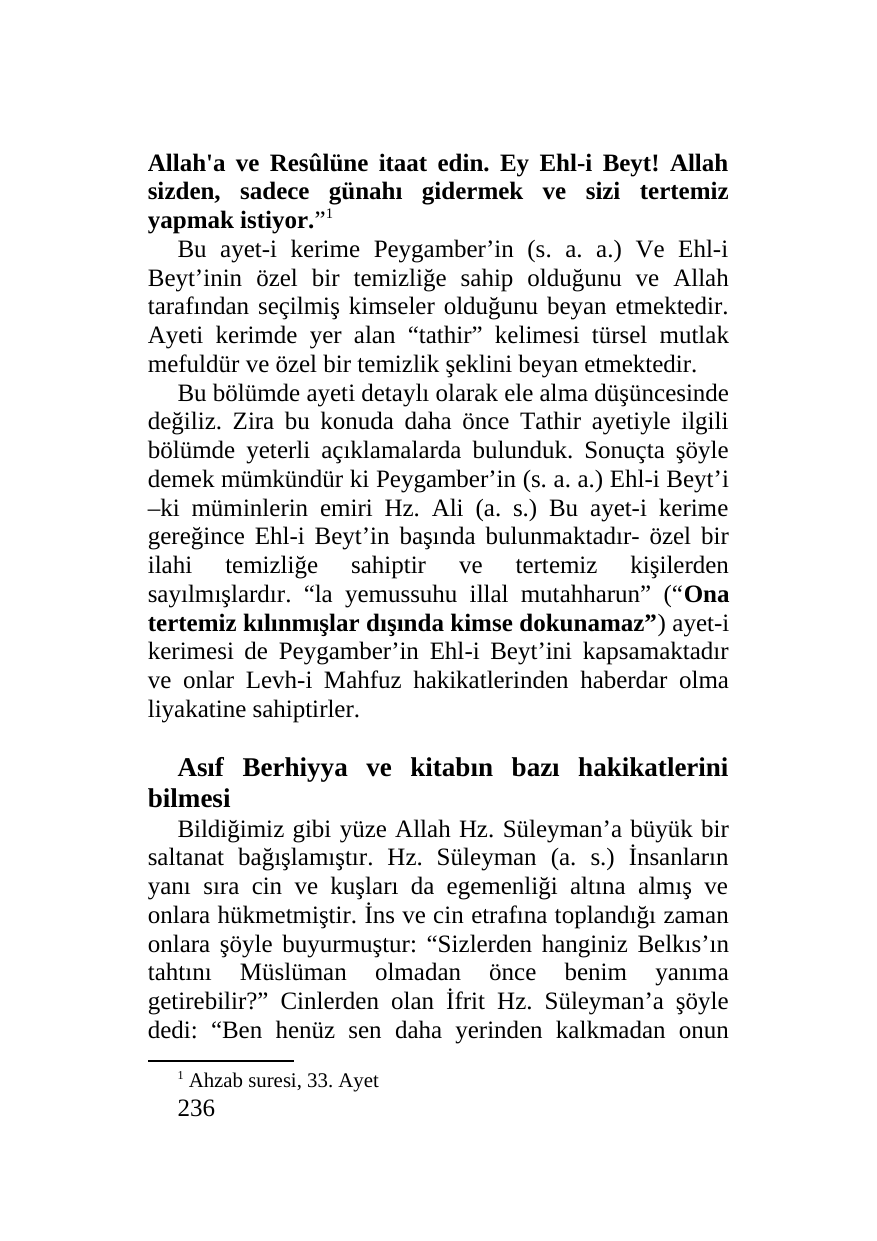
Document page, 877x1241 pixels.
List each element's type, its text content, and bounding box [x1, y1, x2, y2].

text Bu bölümde ayeti detaylı olarak ele alma düşüncesinde değiliz. Zira bu konuda daha önce Tathir ayetiyle ilgili bölümde yeterli açıklamalarda bulunduk. Sonuçta şöyle demek mümkündür ki Peygamber’in (s. a. a.) Ehl-i Beyt’i –ki müminlerin emiri Hz. Ali (a. s.) Bu ayet-i kerime gereğince Ehl-i Beyt’in başında bulunmaktadır- özel bir ilahi temizliğe sahiptir ve tertemiz kişilerden sayılmışlardır. “la yemussuhu illal mutahharun” (“Ona tertemiz kılınmışlar dışında kimse dokunamaz”) ayet-i kerimesi de Peygamber’in Ehl-i Beyt’ini kapsamaktadır ve onlar Levh-i Mahfuz hakikatlerinden haberdar olma liyakatine sahiptirler. [148, 378, 729, 723]
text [148, 148, 729, 234]
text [148, 814, 729, 1044]
text Bu ayet-i kerime Peygamber’in (s. a. a.) Ve Ehl-i Beyt’inin özel bir temizliğe sahip olduğunu ve Allah tarafından seçilmiş kimseler olduğunu beyan etmektedir. Ayeti kerimde yer alan “tathir” kelimesi türsel mutlak mefuldür ve özel bir temizlik şeklini beyan etmektedir. [148, 234, 729, 378]
subtitle Asıf Berhiyya ve kitabın bazı hakikatlerini bilmesi [148, 751, 729, 814]
